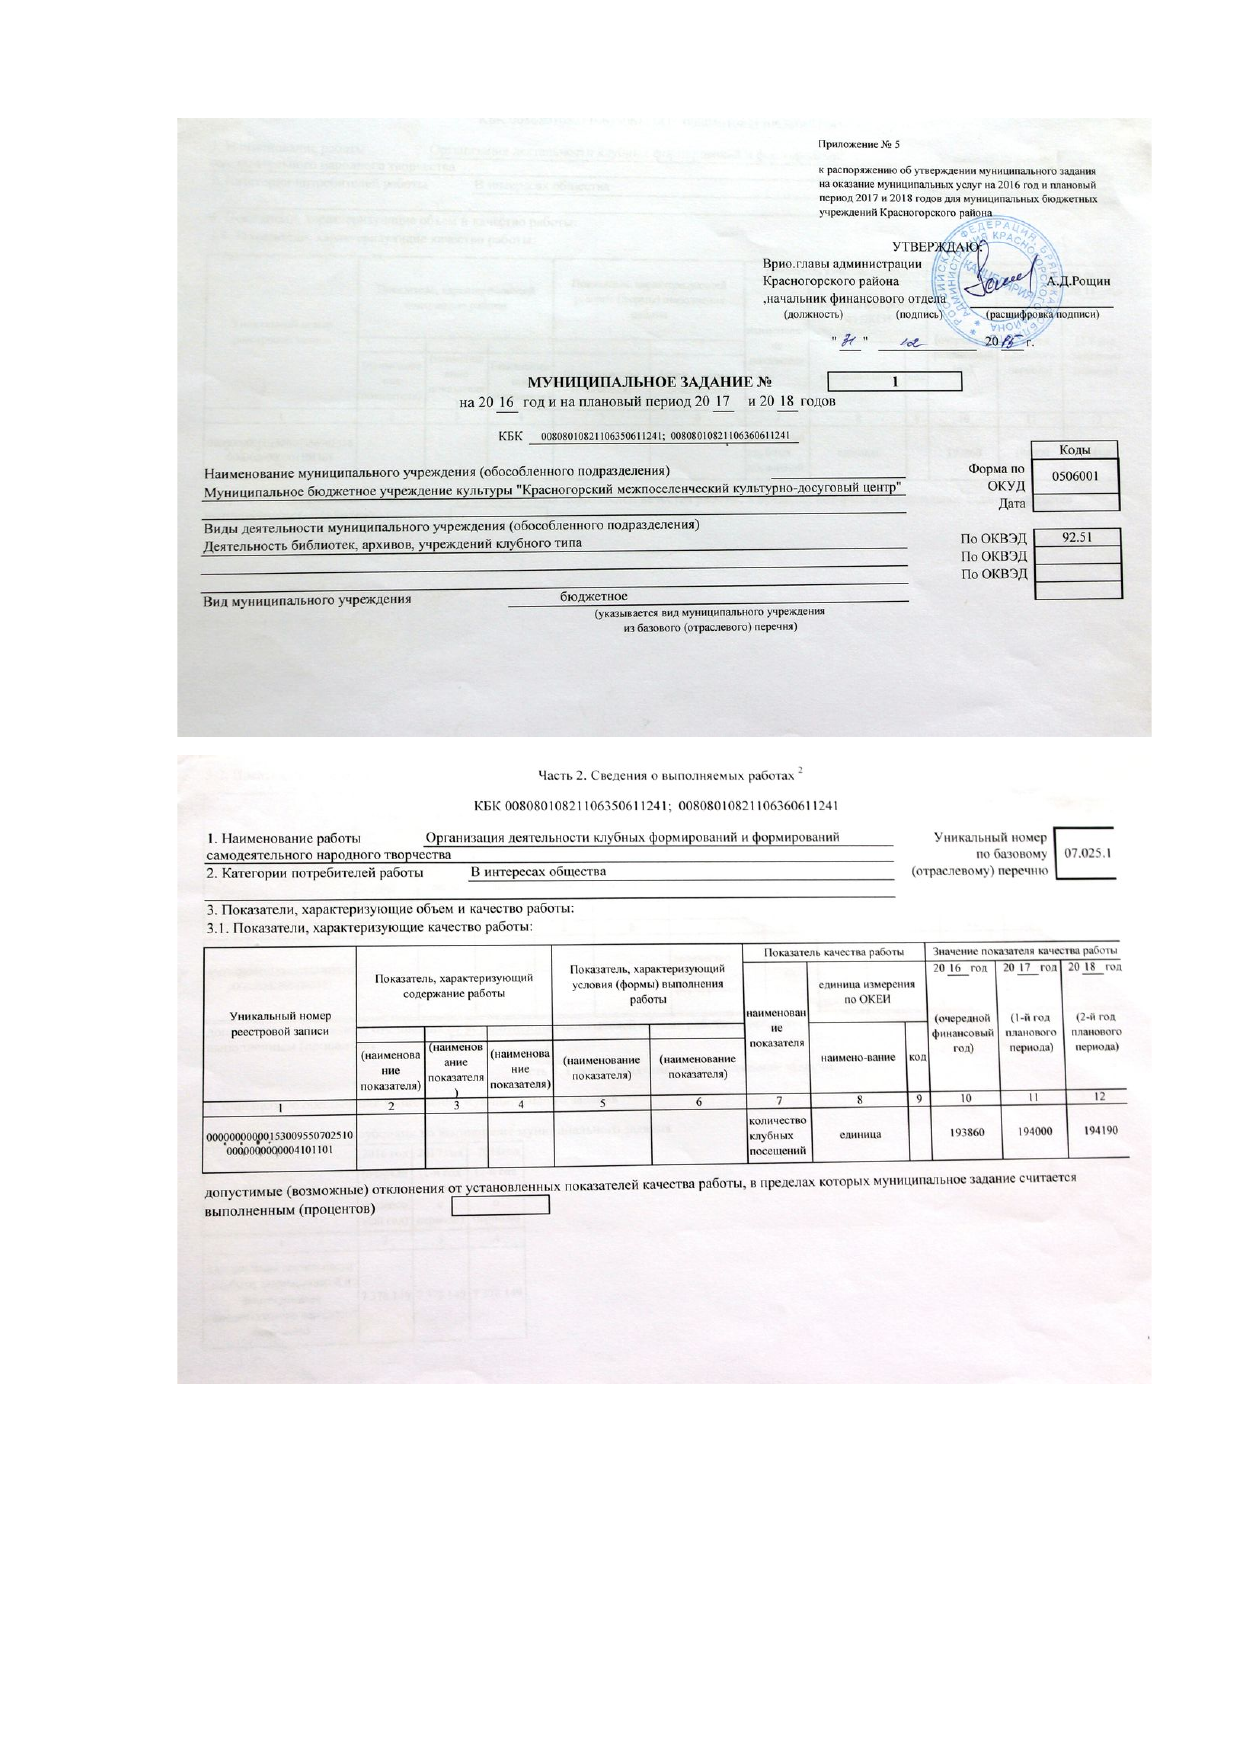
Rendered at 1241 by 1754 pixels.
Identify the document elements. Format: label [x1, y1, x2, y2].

picture [177, 755, 1152, 1384]
picture [177, 118, 1152, 737]
